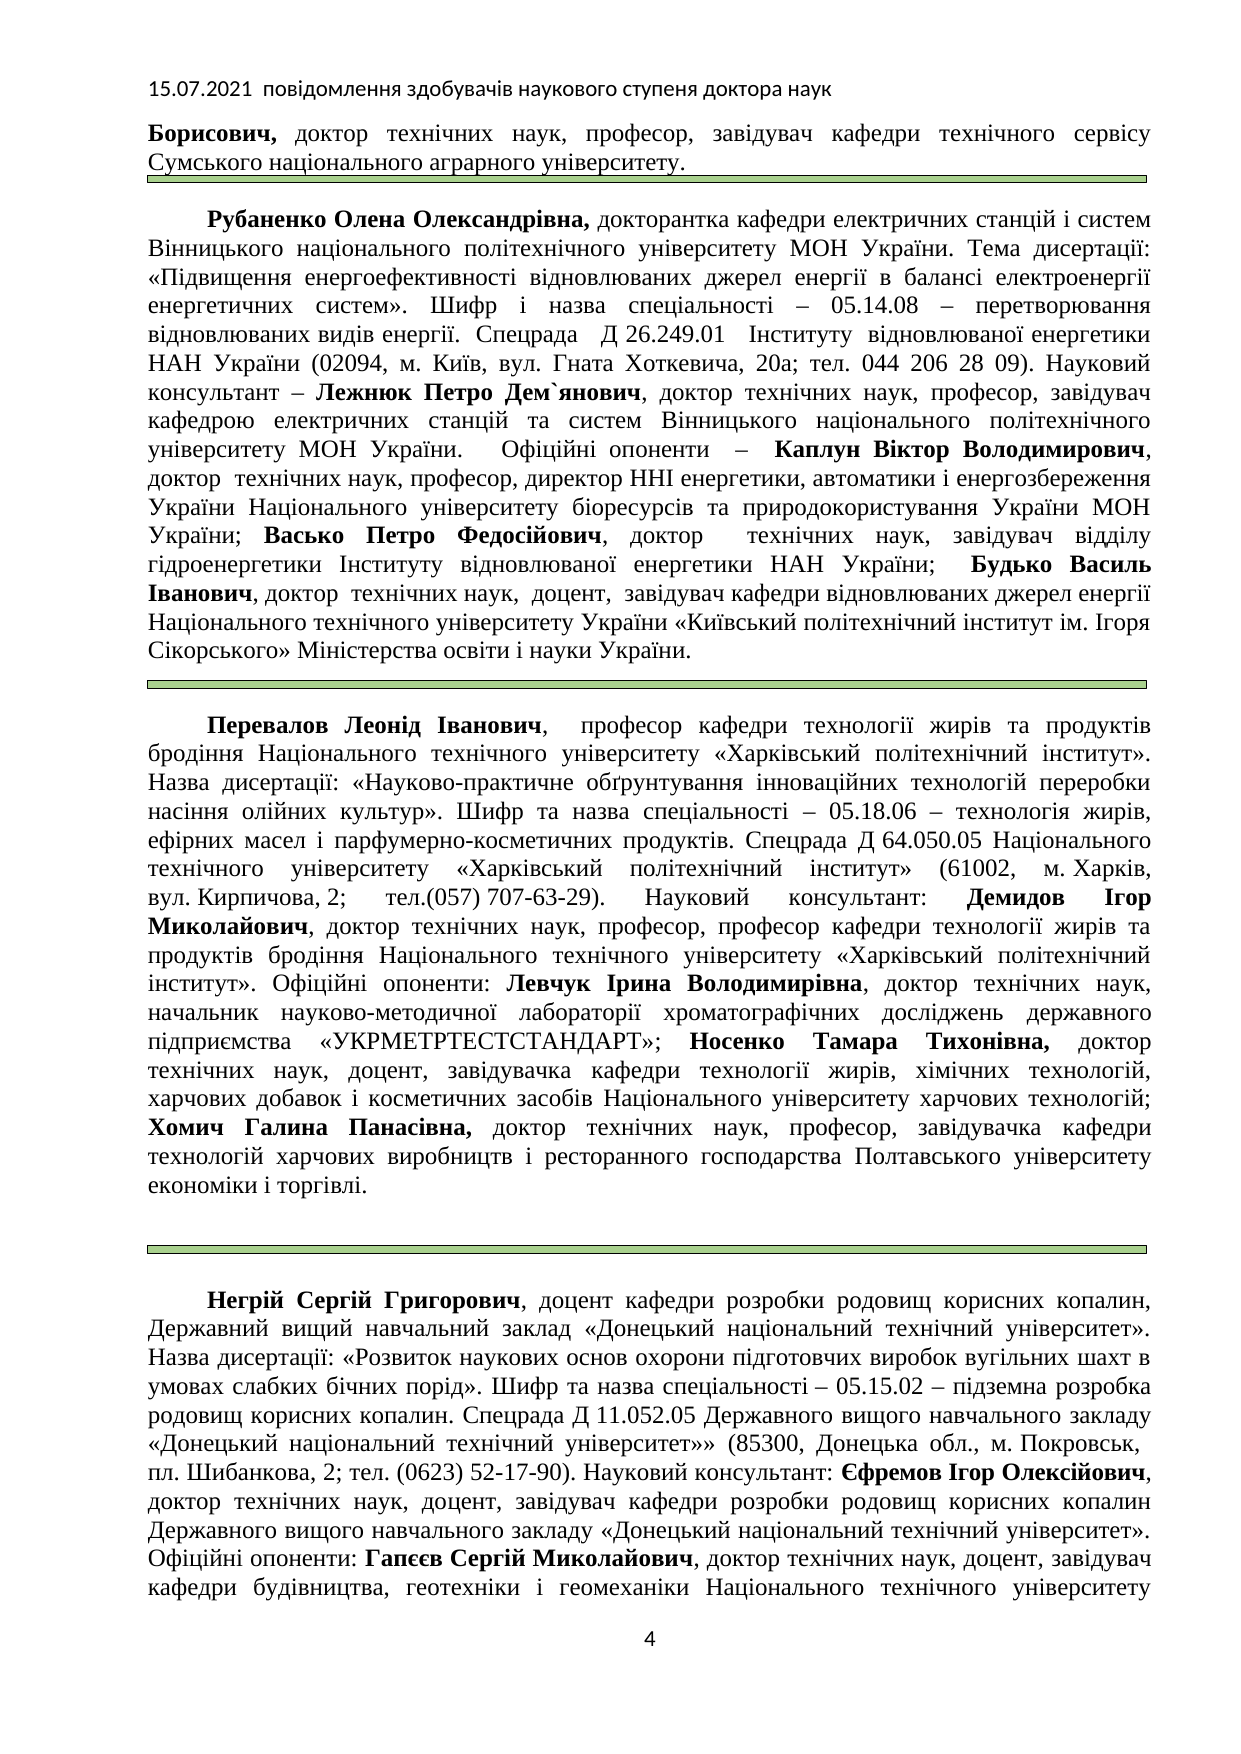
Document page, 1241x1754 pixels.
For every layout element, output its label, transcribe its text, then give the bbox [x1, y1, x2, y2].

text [148, 1285, 1152, 1572]
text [148, 118, 1152, 176]
text Рубаненко Олена Олександрівна, докторантка кафедри електричних станцій і систем Вінницького національного політехнічного університету МОН України. Тема дисертації: «Підвищення енергоефективності відновлюваних джерел енергії в балансі електроенергії енергетичних систем». Шифр і назва спеціальності – 05.14.08 – перетворювання відновлюваних видів енергії. Спецрада Д 26.249.01 Інституту відновлюваної енергетики НАН України (. Київ, вул. Гната Хоткевича, 20а; тел. 044 206 28 09). Науковий консультант – Лежнюк Петро Дем`янович, доктор технічних наук, професор, завідувач кафедрою електричних станцій та систем Вінницького національного політехнічного університету МОН України. Офіційні опоненти – Каплун Віктор Володимирович, доктор технічних наук, професор, директор ННІ енергетики, автоматики і енергозбереження України Національного університету біоресурсів та природокористування України МОН України; Васько Петро Федосійович, доктор технічних наук, завідувач відділу гідроенергетики Інституту відновлюваної енергетики НАН України; Будько Василь Іванович, доктор технічних наук, доцент, завідувач кафедри відновлюваних джерел енергії Національного технічного університету України «Київський політехнічний інститут ім. Ігоря Сікорського» Міністерства освіти і науки України. [148, 204, 1152, 664]
text Перевалов Леонід Іванович, професор кафедри технології жирів та продуктів бродіння Національного технічного університету «Харківський політехнічний інститут». Назва дисертації: «Науково-практичне обґрунтування інноваційних технологій переробки насіння олійних культур». Шифр та назва спеціальності – 05.18.06 – технологія жирів, ефірних масел і парфумерно-косметичних продуктів. Спецрада Д 64.050.05 Національного технічного університету «Харківський політехнічний інститут» (. Харків, вул. Кирпичова, 2; тел.(057) 707-63-29). Науковий консультант: Демидов Ігор Миколайович, доктор технічних наук, професор, професор кафедри технології жирів та продуктів бродіння Національного технічного університету «Харківський політехнічний інститут». Офіційні опоненти: Левчук Ірина Володимирівна, доктор технічних наук, начальник науково-методичної лабораторії хроматографічних досліджень державного підприємства «УКРМЕТРТЕСТСТАНДАРТ»; Носенко Тамара Тихонівна, доктор технічних наук, доцент, завідувачка кафедри технології жирів, хімічних технологій, харчових добавок і косметичних засобів Національного університету харчових технологій; Хомич Галина Панасівна, доктор технічних наук, професор, завідувачка кафедри технологій харчових виробництв і ресторанного господарства Полтавського університету економіки і торгівлі. [148, 710, 1152, 1198]
